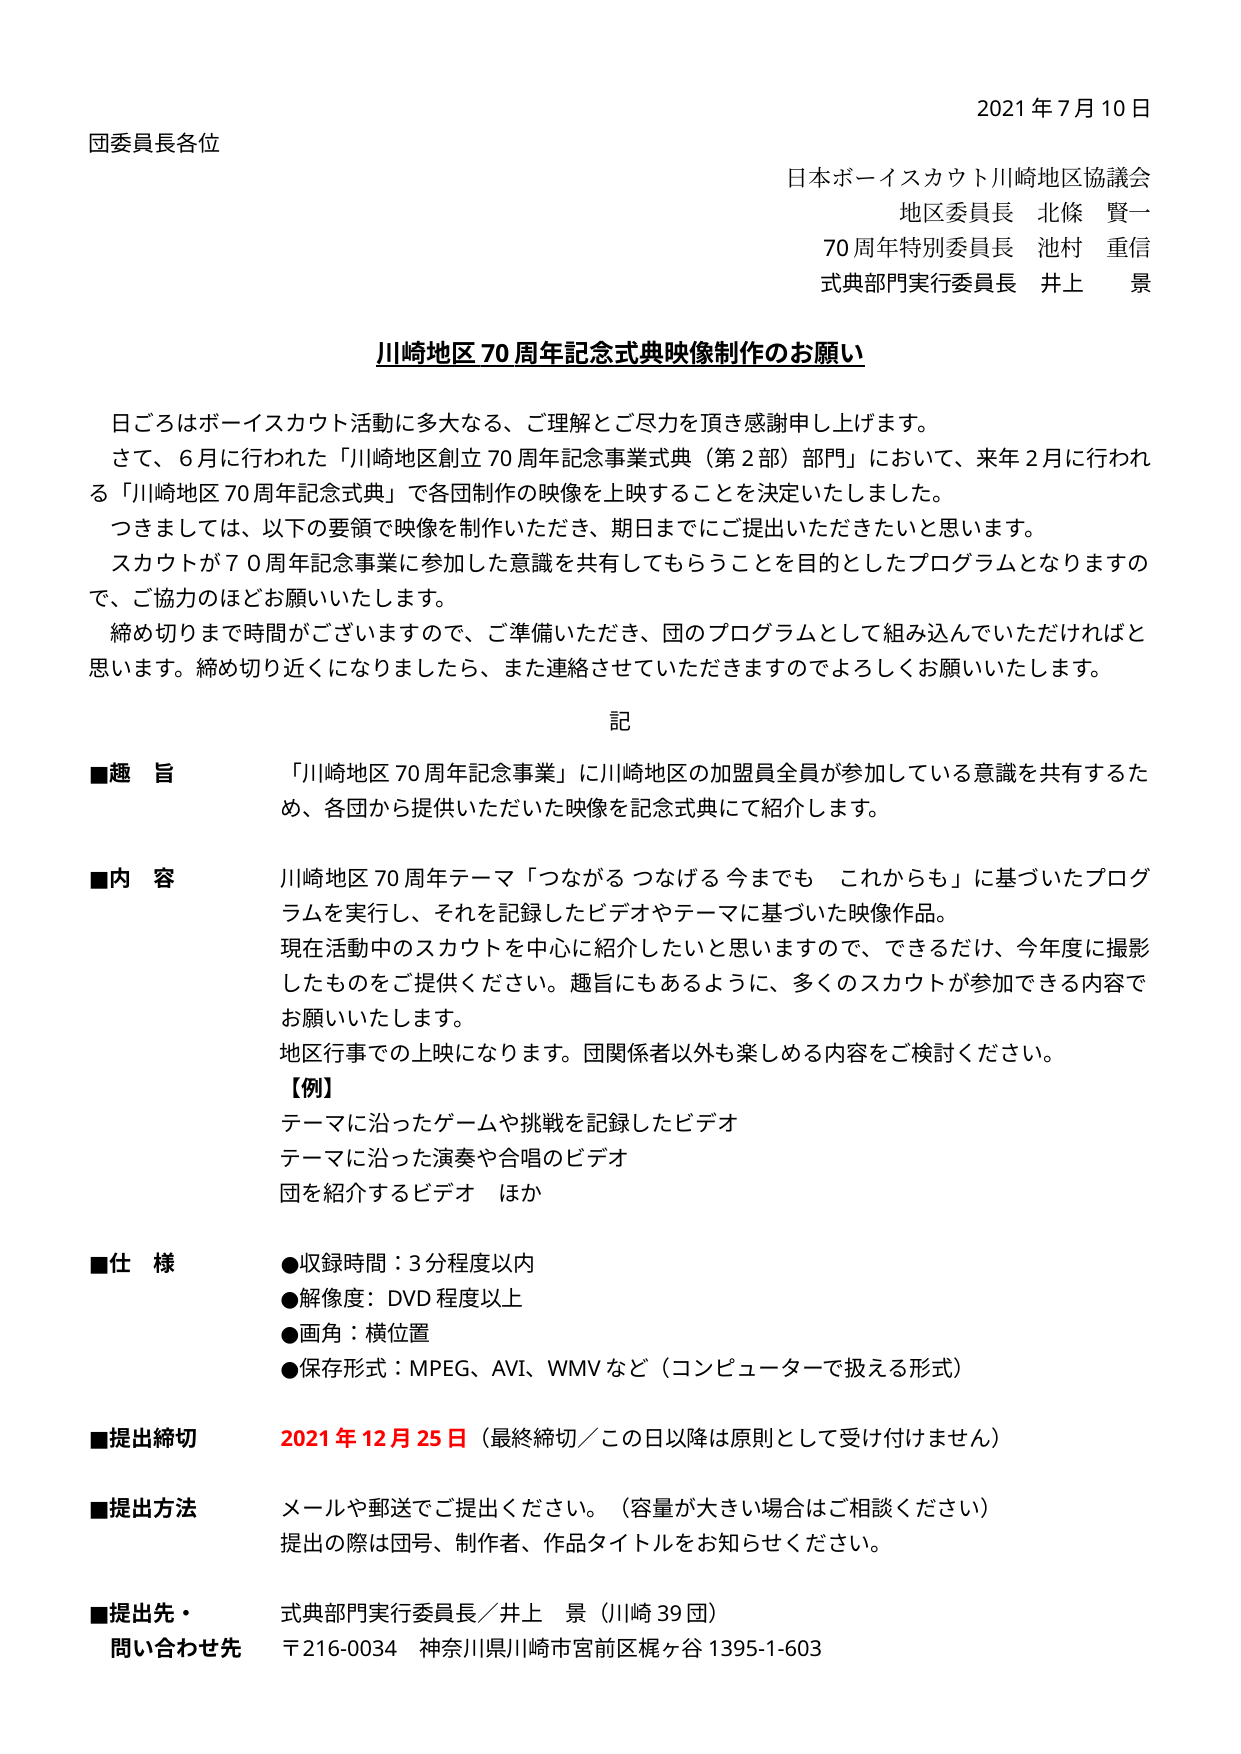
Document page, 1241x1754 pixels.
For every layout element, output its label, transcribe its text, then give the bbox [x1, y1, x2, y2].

text 川崎地区70周年記念式典映像制作のお願い [89, 317, 1152, 387]
text 2021年7月10日 [89, 89, 1152, 124]
text スカウトが７０周年記念事業に参加した意識を共有してもらうことを目的としたプログラムとなりますので、ご協力のほどお願いいたします。 [89, 544, 1152, 614]
text つきましては、以下の要領で映像を制作いただき、期日までにご提出いただきたいと思います。 [89, 509, 1152, 544]
text ■提出方法 メールや郵送でご提出ください。（容量が大きい場合はご相談ください） [89, 1489, 1152, 1524]
text ■内 容 川崎地区70周年テーマ「つながる つなげる 今までも これからも」に基づいたプログラムを実行し、それを記録したビデオやテーマに基づいた映像作品。 [89, 859, 1152, 929]
text 締め切りまで時間がございますので、ご準備いただき、団のプログラムとして組み込んでいただければと思います。締め切り近くになりましたら、また連絡させていただきますのでよろしくお願いいたします。 [89, 614, 1152, 684]
text さて、６月に行われた「川崎地区創立70周年記念事業式典（第2部）部門」において、来年2月に行われる「川崎地区70周年記念式典」で各団制作の映像を上映することを決定いたしました。 [89, 439, 1152, 509]
text 【例】 [89, 1069, 1152, 1104]
text 地区行事での上映になります。団関係者以外も楽しめる内容をご検討ください。 [89, 1034, 1152, 1069]
text 日ごろはボーイスカウト活動に多大なる、ご理解とご尽力を頂き感謝申し上げます。 [89, 404, 1152, 439]
text テーマに沿った演奏や合唱のビデオ [89, 1139, 1152, 1174]
text 提出の際は団号、制作者、作品タイトルをお知らせください。 [89, 1524, 1152, 1559]
text 日本ボーイスカウト川崎地区協議会 [89, 159, 1152, 194]
text ●解像度：DVD程度以上 [279, 1279, 1152, 1314]
text 問い合わせ先 〒216-0034 神奈川県川崎市宮前区梶ヶ谷1395-1-603 [89, 1629, 1152, 1664]
text ■提出先・ 式典部門実行委員長／井上 景（川崎39団） [89, 1594, 1152, 1629]
text 現在活動中のスカウトを中心に紹介したいと思いますので、できるだけ、今年度に撮影したものをご提供ください。趣旨にもあるように、多くのスカウトが参加できる内容でお願いいたします。 [89, 929, 1152, 1034]
subtitle 記 [89, 702, 1152, 737]
text 地区委員長 北條 賢一 [89, 194, 1152, 229]
text ■提出締切 2021年12月25日（最終締切／この日以降は原則として受け付けません） [89, 1419, 1152, 1454]
text 団委員長各位 [89, 124, 1152, 159]
text ●保存形式：MPEG、AVI、WMVなど（コンピューターで扱える形式） [279, 1349, 1152, 1384]
text 70周年特別委員長 池村 重信 [89, 229, 1152, 264]
text 団を紹介するビデオ ほか [89, 1174, 1152, 1209]
text ■趣 旨 「川崎地区70周年記念事業」に川崎地区の加盟員全員が参加している意識を共有するため、各団から提供いただいた映像を記念式典にて紹介します。 [89, 754, 1152, 824]
text 式典部門実行委員長 井上 景 [89, 264, 1152, 299]
text テーマに沿ったゲームや挑戦を記録したビデオ [89, 1104, 1152, 1139]
text ■仕 様 ●収録時間：3分程度以内 [89, 1244, 1152, 1279]
text ●画角：横位置 [279, 1314, 1152, 1349]
